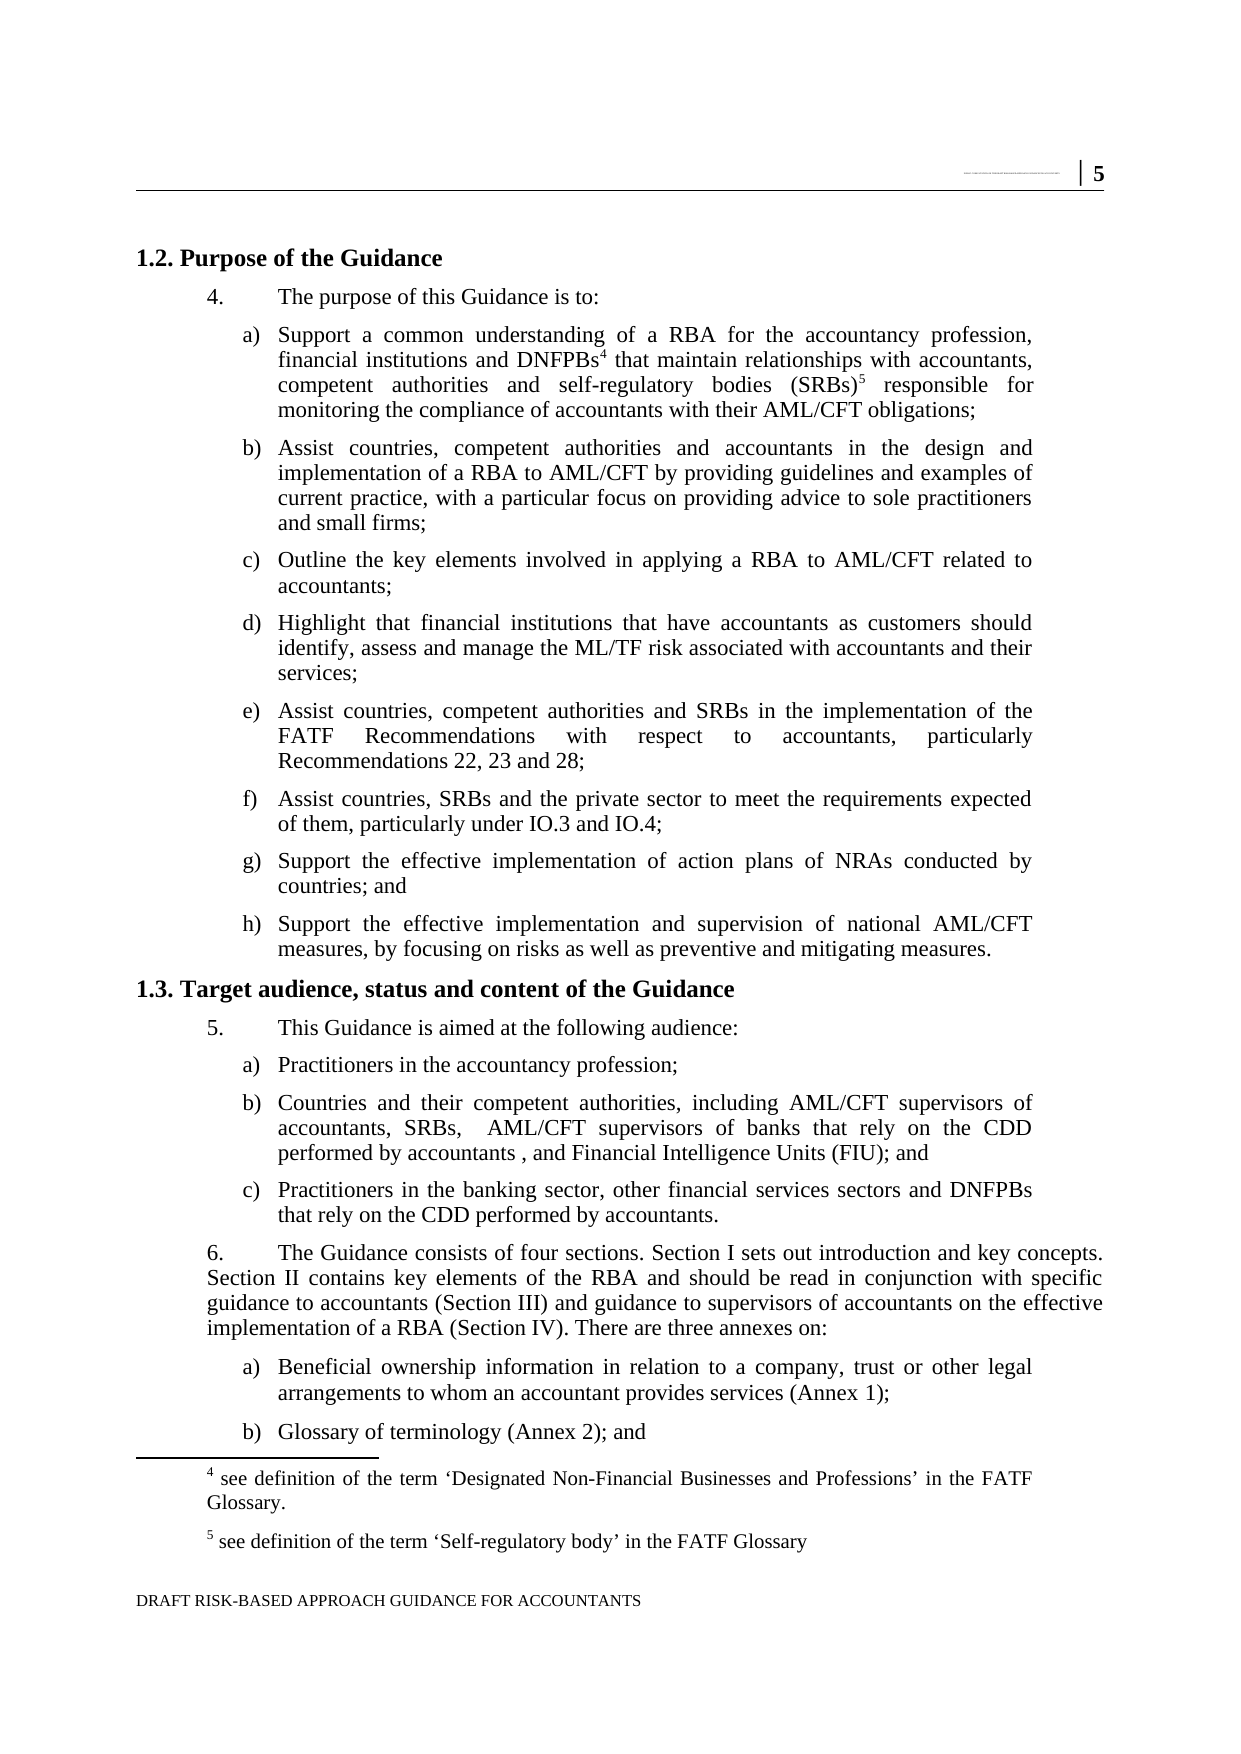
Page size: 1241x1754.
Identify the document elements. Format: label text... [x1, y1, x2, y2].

list Outline the key elements involved in applying a RBA to AML/CFT related to accountants; [242, 548, 1033, 598]
list Practitioners in the banking sector, other financial services sectors and DNFPBs that rely on the CDD performed by accountants. [242, 1178, 1033, 1228]
list Practitioners in the accountancy profession; [242, 1052, 1033, 1077]
text This Guidance is aimed at the following audience: [207, 1015, 1104, 1040]
subtitle Purpose of the Guidance [136, 243, 1104, 272]
list Assist countries, competent authorities and accountants in the design and implementation of a RBA to AML/CFT by providing guidelines and examples of current practice, with a particular focus on providing advice to sole practitioners and small firms; [242, 435, 1033, 535]
list Assist countries, SRBs and the private sector to meet the requirements expected of them, particularly under IO.3 and IO.4; [242, 786, 1033, 836]
list Support the effective implementation of action plans of NRAs conducted by countries; and [242, 848, 1033, 899]
list Support the effective implementation and supervision of national AML/CFT measures, by focusing on risks as well as preventive and mitigating measures. [242, 911, 1033, 961]
list Countries and their competent authorities, including AML/CFT supervisors of accountants, SRBs, AML/CFT supervisors of banks that rely on the CDD performed by accountants , and Financial Intelligence Units (FIU); and [242, 1090, 1033, 1165]
list Beneficial ownership information in relation to a company, trust or other legal arrangements to whom an accountant provides services (Annex 1); [242, 1353, 1033, 1406]
text The purpose of this Guidance is to: [207, 285, 1104, 310]
text The Guidance consists of four sections. Section I sets out introduction and key concepts. Section II contains key elements of the RBA and should be read in conjunction with specific guidance to accountants (Section III) and guidance to supervisors of accountants on the effective implementation of a RBA (Section IV). There are three annexes on: [207, 1240, 1104, 1341]
subtitle Target audience, status and content of the Guidance [136, 974, 1104, 1002]
list Highlight that financial institutions that have accountants as customers should identify, assess and manage the ML/TF risk associated with accountants and their services; [242, 611, 1033, 686]
list Support a common understanding of a RBA for the accountancy profession, financial institutions and DNFPBs that maintain relationships with accountants, competent authorities and self-regulatory bodies (SRBs) responsible for monitoring the compliance of accountants with their AML/CFT obligations; [242, 322, 1033, 423]
list Assist countries, competent authorities and SRBs in the implementation of the FATF Recommendations with respect to accountants, particularly Recommendations 22, 23 and 28; [242, 698, 1033, 773]
list Glossary of terminology (Annex 2); and [242, 1418, 1033, 1445]
